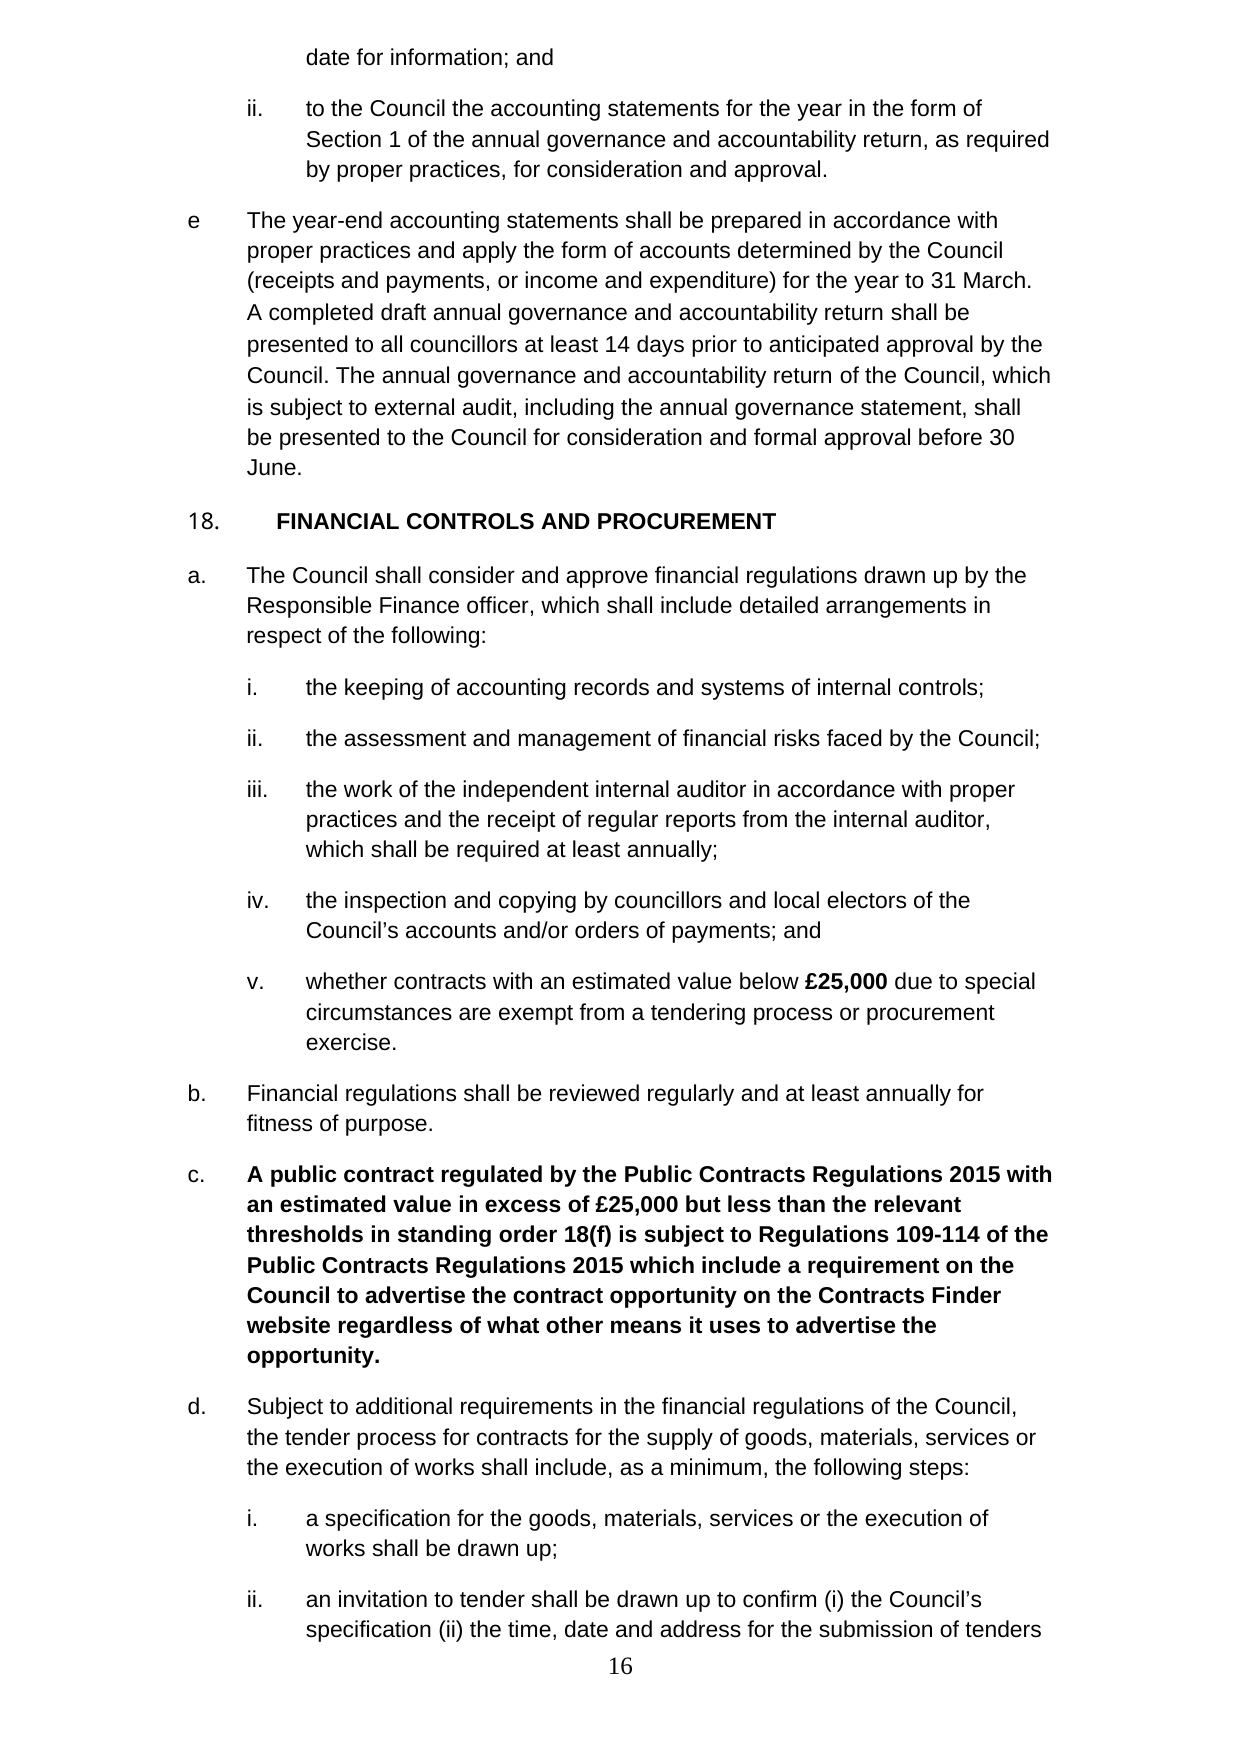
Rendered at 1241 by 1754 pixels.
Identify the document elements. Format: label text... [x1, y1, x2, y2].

list The Council shall consider and approve financial regulations drawn up by the Responsible Finance officer, which shall include detailed arrangements in respect of the following: [187, 562, 1053, 649]
list whether contracts with an estimated value below £25,000 due to special circumstances are exempt from a tendering process or procurement exercise. [247, 968, 1053, 1055]
list the keeping of accounting records and systems of internal controls; [247, 673, 1053, 700]
list to the Council the accounting statements for the year in the form of Section 1 of the annual governance and accountability return, as required by proper practices, for consideration and approval. [247, 95, 1053, 182]
list The year-end accounting statements shall be prepared in accordance with proper practices and apply the form of accounts determined by the Council (receipts and payments, or income and expenditure) for the year to 31 March. A completed draft annual governance and accountability return shall be presented to all councillors at least 14 days prior to anticipated approval by the Council. The annual governance and accountability return of the Council, which is subject to external audit, including the annual governance statement, shall be presented to the Council for consideration and formal approval before 30 June. [187, 207, 1053, 481]
list the inspection and copying by councillors and local electors of the Council’s accounts and/or orders of payments; and [247, 887, 1053, 943]
list the assessment and management of financial risks faced by the Council; [247, 724, 1053, 751]
list Subject to additional requirements in the financial regulations of the Council, the tender process for contracts for the supply of goods, materials, services or the execution of works shall include, as a minimum, the following steps: [187, 1393, 1053, 1480]
list a specification for the goods, materials, services or the execution of works shall be drawn up; [247, 1505, 1053, 1561]
list the work of the independent internal auditor in accordance with proper practices and the receipt of regular reports from the internal auditor, which shall be required at least annually; [247, 776, 1053, 862]
list Financial regulations shall be reviewed regularly and at least annually for fitness of purpose. [187, 1080, 1053, 1136]
subtitle FINANCIAL CONTROLS AND PROCUREMENT [187, 505, 1053, 536]
list A public contract regulated by the Public Contracts Regulations 2015 with an estimated value in excess of £25,000 but less than the relevant thresholds in standing order 18(f) is subject to Regulations 109-114 of the Public Contracts Regulations 2015 which include a requirement on the Council to advertise the contract opportunity on the Contracts Finder website regardless of what other means it uses to advertise the opportunity. [187, 1161, 1053, 1368]
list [247, 44, 1053, 71]
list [247, 1586, 1053, 1642]
